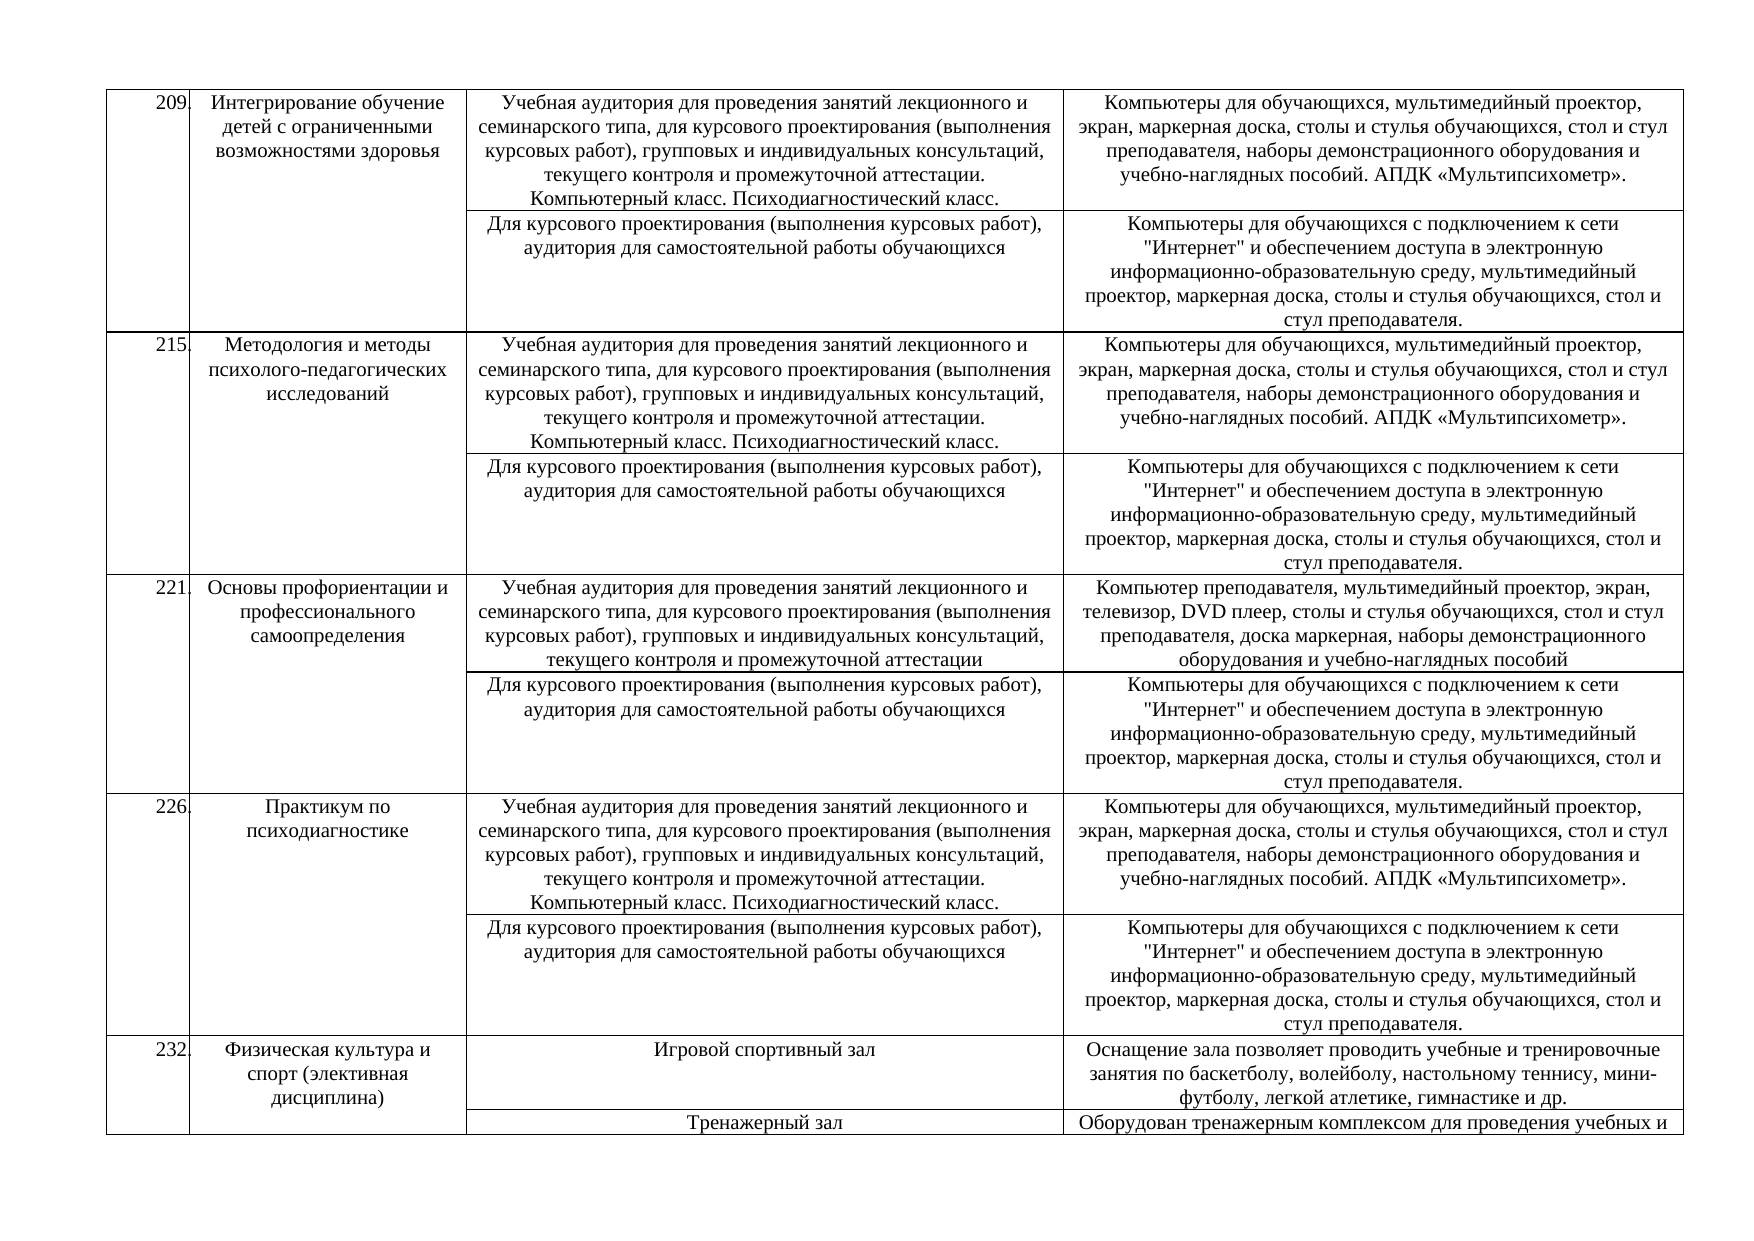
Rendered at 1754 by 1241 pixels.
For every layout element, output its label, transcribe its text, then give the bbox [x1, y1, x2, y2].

table_cell Для курсового проектирования (выполнения курсовых работ), аудитория для самостоятельной работы обучающихся [467, 211, 1063, 331]
table_cell Для курсового проектирования (выполнения курсовых работ), аудитория для самостоятельной работы обучающихся [467, 454, 1063, 574]
table_cell [107, 333, 189, 574]
table_cell Компьютер преподавателя, мультимедийный проектор, экран, телевизор, DVD плеер, столы и стулья обучающихся, стол и стул преподавателя, доска маркерная, наборы демонстрационного оборудования и учебно-наглядных пособий [1064, 575, 1683, 671]
table_cell Учебная аудитория для проведения занятий лекционного и семинарского типа, для курсового проектирования (выполнения курсовых работ), групповых и индивидуальных консультаций, текущего контроля и промежуточной аттестации [467, 575, 1063, 671]
table_cell Игровой спортивный зал [467, 1036, 1063, 1109]
table_cell [107, 794, 189, 1035]
table_cell [107, 575, 189, 793]
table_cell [190, 90, 466, 331]
table_cell [107, 1036, 189, 1134]
table_cell Тренажерный зал [467, 1110, 1063, 1134]
table_cell Физическая культура и спорт (элективная дисциплина) [190, 1036, 466, 1134]
table_cell Методология и методы психолого-педагогических исследований [190, 333, 466, 574]
table_cell Для курсового проектирования (выполнения курсовых работ), аудитория для самостоятельной работы обучающихся [467, 673, 1063, 793]
table_cell Оснащение зала позволяет проводить учебные и тренировочные занятия по баскетболу, волейболу, настольному теннису, мини-футболу, легкой атлетике, гимнастике и др. [1064, 1036, 1683, 1109]
table_cell Основы профориентации и профессионального самоопределения [190, 575, 466, 793]
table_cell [1064, 1110, 1683, 1134]
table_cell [467, 90, 1063, 210]
table_cell [107, 90, 189, 331]
table_cell Для курсового проектирования (выполнения курсовых работ), аудитория для самостоятельной работы обучающихся [467, 915, 1063, 1035]
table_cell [1064, 90, 1683, 210]
table_cell Практикум по психодиагностике [190, 794, 466, 1035]
